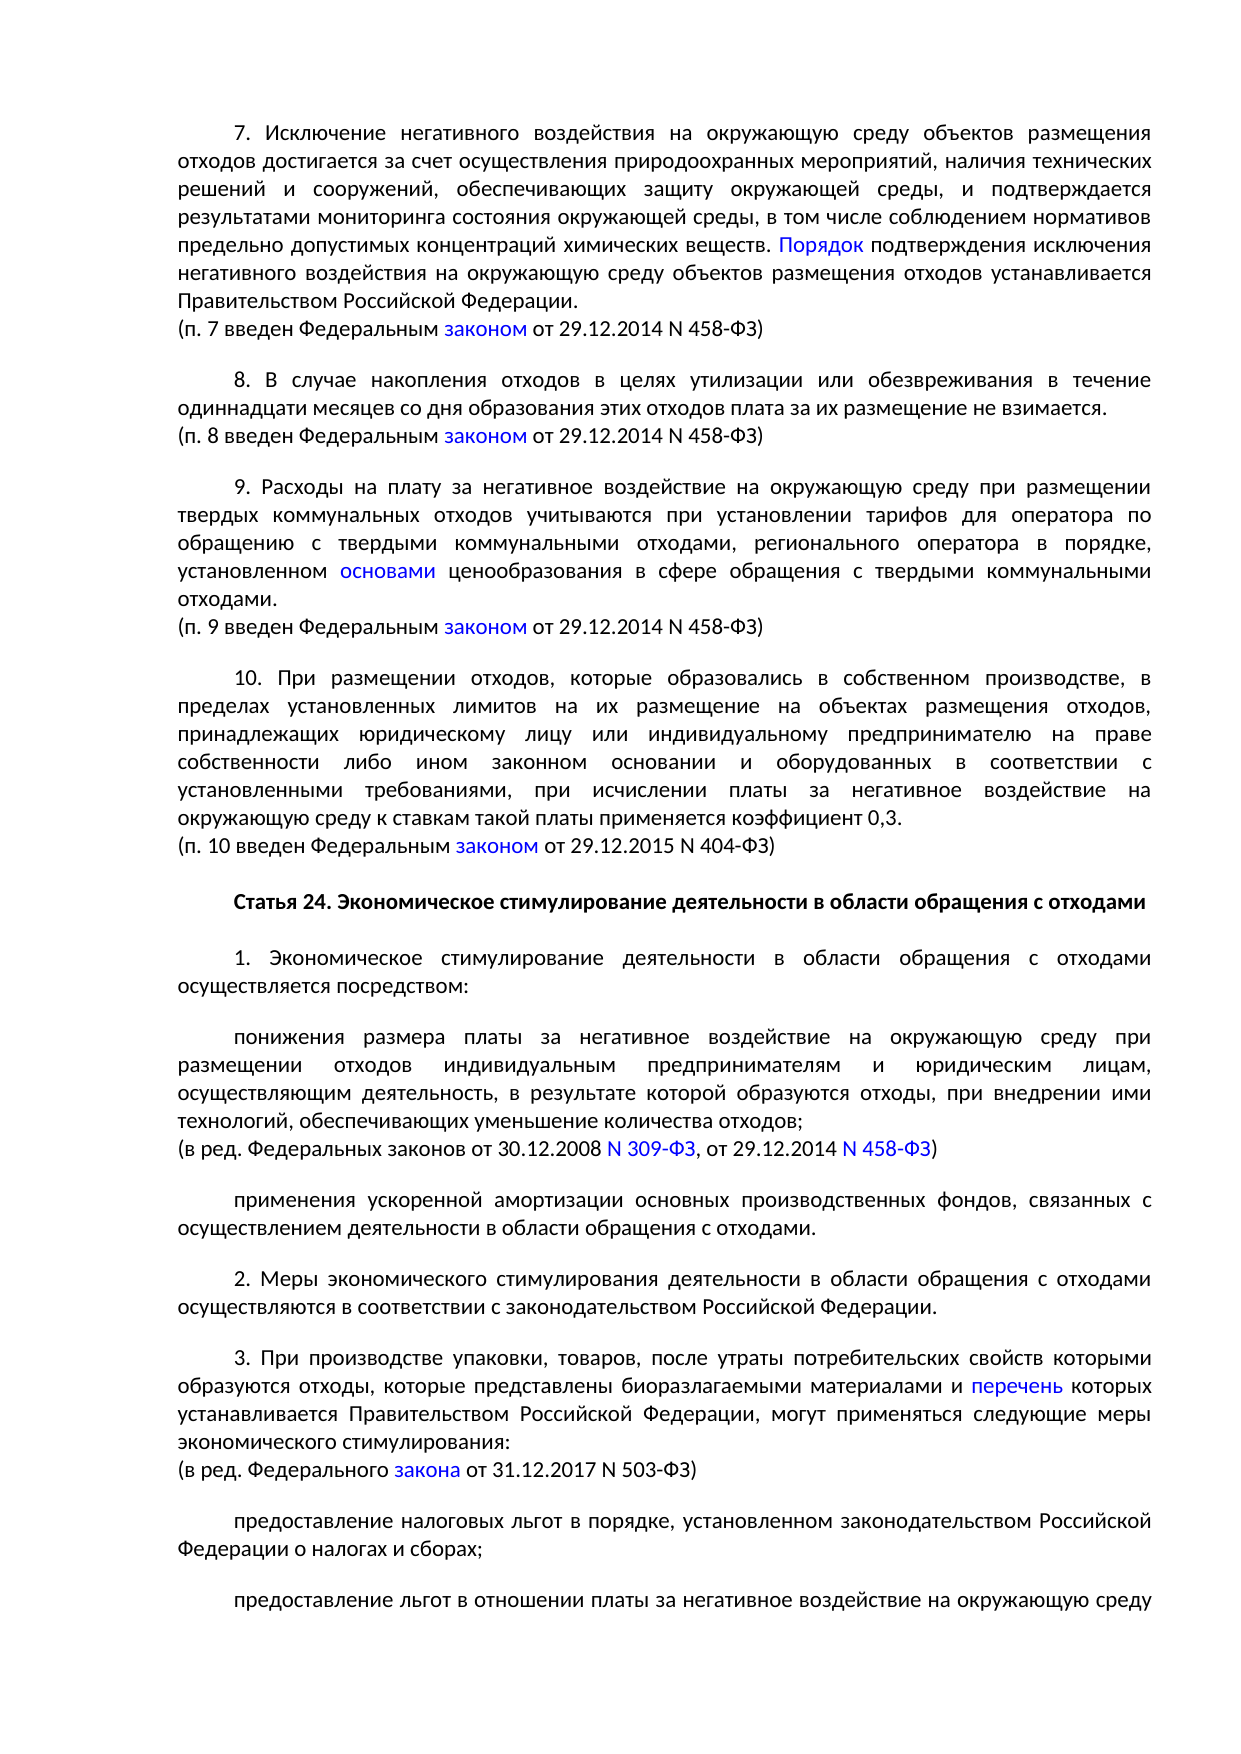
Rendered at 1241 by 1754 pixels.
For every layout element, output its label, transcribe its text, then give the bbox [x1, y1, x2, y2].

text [177, 1585, 1152, 1613]
text (п. 10 введен Федеральным законом от 29.12.2015 N 404-ФЗ) [177, 831, 1152, 859]
text 7. Исключение негативного воздействия на окружающую среду объектов размещения отходов достигается за счет осуществления природоохранных мероприятий, наличия технических решений и сооружений, обеспечивающих защиту окружающей среды, и подтверждается результатами мониторинга состояния окружающей среды, в том числе соблюдением нормативов предельно допустимых концентраций химических веществ. Порядок подтверждения исключения негативного воздействия на окружающую среду объектов размещения отходов устанавливается Правительством Российской Федерации. [177, 118, 1152, 314]
text 8. В случае накопления отходов в целях утилизации или обезвреживания в течение одиннадцати месяцев со дня образования этих отходов плата за их размещение не взимается. [177, 365, 1152, 421]
text предоставление налоговых льгот в порядке, установленном законодательством Российской Федерации о налогах и сборах; [177, 1506, 1152, 1562]
text применения ускоренной амортизации основных производственных фондов, связанных с осуществлением деятельности в области обращения с отходами. [177, 1185, 1152, 1241]
text 3. При производстве упаковки, товаров, после утраты потребительских свойств которыми образуются отходы, которые представлены биоразлагаемыми материалами и перечень которых устанавливается Правительством Российской Федерации, могут применяться следующие меры экономического стимулирования: [177, 1343, 1152, 1455]
text 2. Меры экономического стимулирования деятельности в области обращения с отходами осуществляются в соответствии с законодательством Российской Федерации. [177, 1264, 1152, 1320]
text (п. 8 введен Федеральным законом от 29.12.2014 N 458-ФЗ) [177, 421, 1152, 449]
text понижения размера платы за негативное воздействие на окружающую среду при размещении отходов индивидуальным предпринимателям и юридическим лицам, осуществляющим деятельность, в результате которой образуются отходы, при внедрении ими технологий, обеспечивающих уменьшение количества отходов; [177, 1022, 1152, 1134]
text (п. 9 введен Федеральным законом от 29.12.2014 N 458-ФЗ) [177, 612, 1152, 640]
text (в ред. Федерального закона от 31.12.2017 N 503-ФЗ) [177, 1455, 1152, 1483]
text (п. 7 введен Федеральным законом от 29.12.2014 N 458-ФЗ) [177, 314, 1152, 342]
text 9. Расходы на плату за негативное воздействие на окружающую среду при размещении твердых коммунальных отходов учитываются при установлении тарифов для оператора по обращению с твердыми коммунальными отходами, регионального оператора в порядке, установленном основами ценообразования в сфере обращения с твердыми коммунальными отходами. [177, 472, 1152, 612]
title Статья 24. Экономическое стимулирование деятельности в области обращения с отходами [177, 887, 1152, 915]
text 10. При размещении отходов, которые образовались в собственном производстве, в пределах установленных лимитов на их размещение на объектах размещения отходов, принадлежащих юридическому лицу или индивидуальному предпринимателю на праве собственности либо ином законном основании и оборудованных в соответствии с установленными требованиями, при исчислении платы за негативное воздействие на окружающую среду к ставкам такой платы применяется коэффициент 0,3. [177, 663, 1152, 831]
text 1. Экономическое стимулирование деятельности в области обращения с отходами осуществляется посредством: [177, 943, 1152, 999]
text (в ред. Федеральных законов от 30.12.2008 N 309-ФЗ, от 29.12.2014 N 458-ФЗ) [177, 1134, 1152, 1162]
